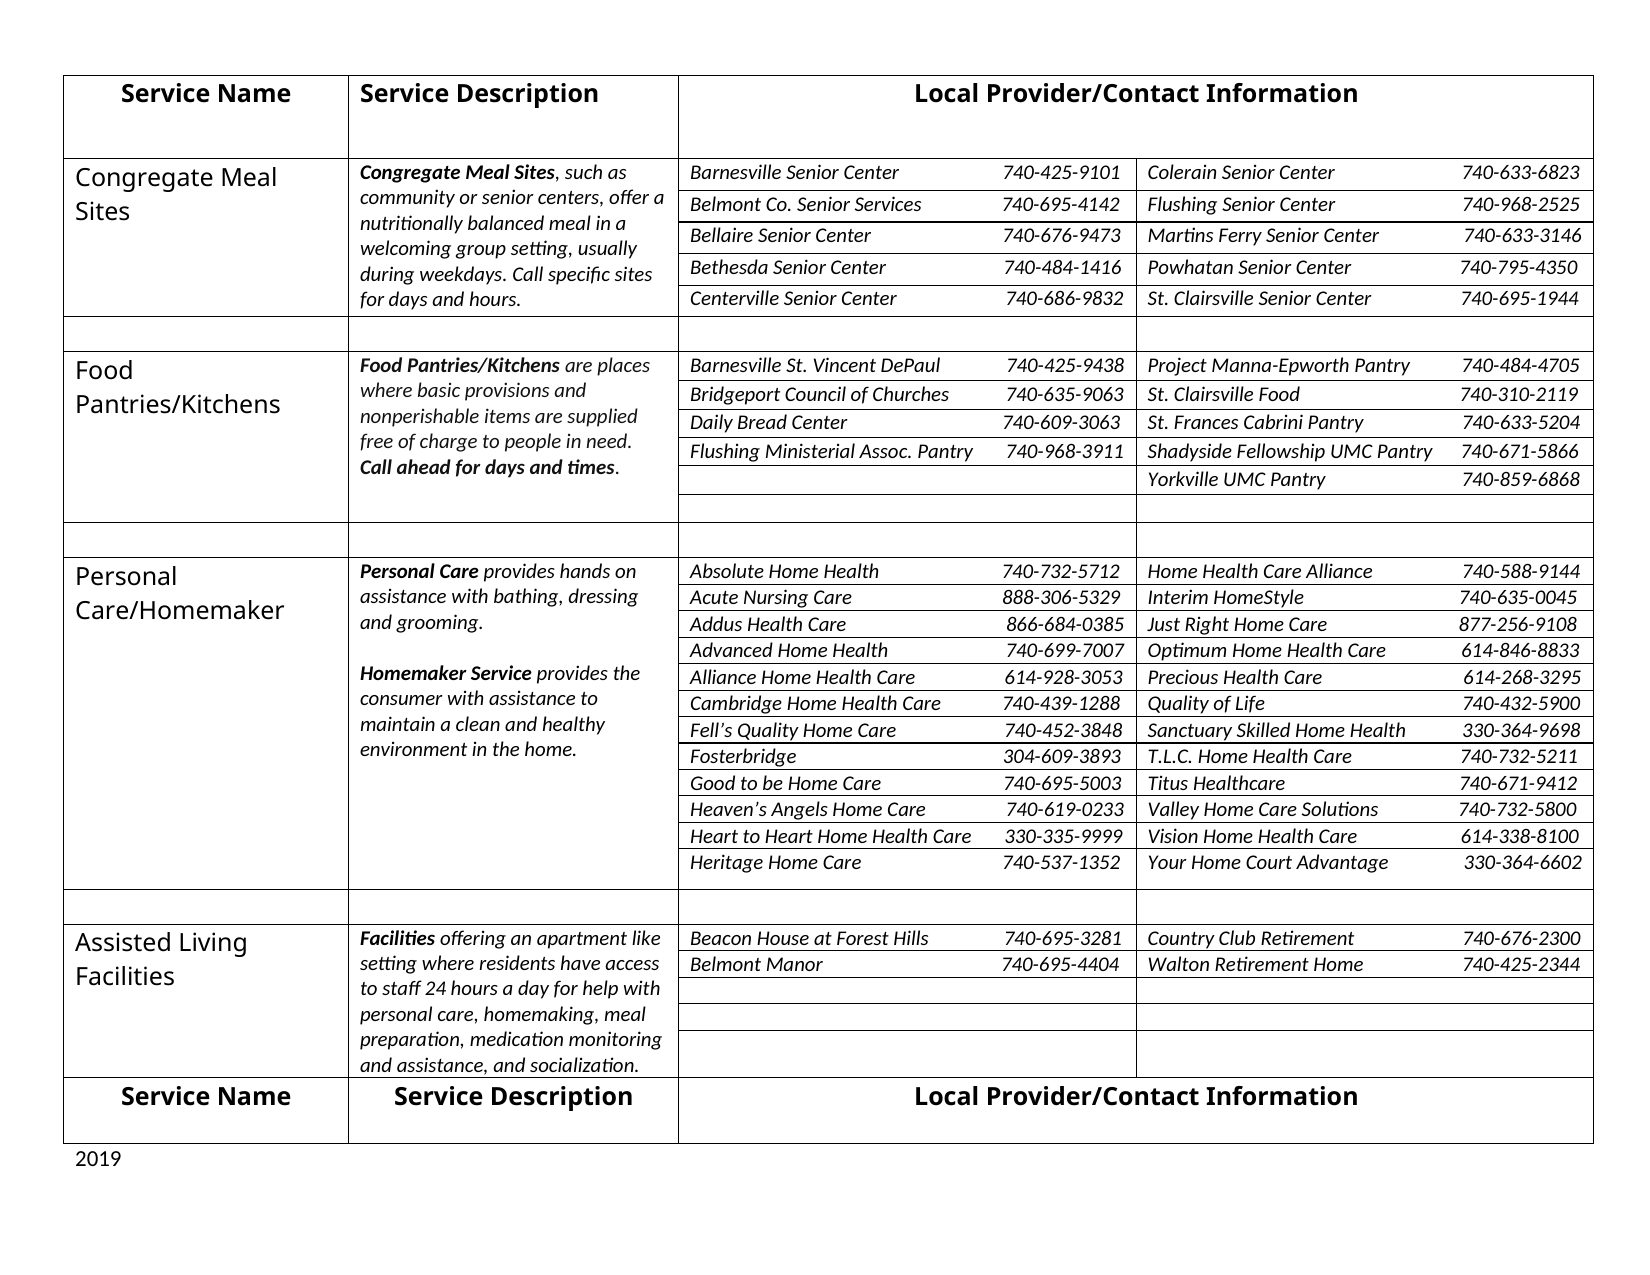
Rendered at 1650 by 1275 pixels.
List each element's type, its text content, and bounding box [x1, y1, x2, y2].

table_cell St. Clairsville Food 740-310-2119 [1137, 381, 1593, 408]
table_cell Precious Health Care 614-268-3295 [1137, 664, 1593, 689]
table_cell Assisted Living Facilities [64, 925, 348, 1077]
table_cell Project Manna-Epworth Pantry 740-484-4705 [1137, 352, 1593, 380]
table_cell [679, 523, 1136, 557]
table_cell [349, 890, 678, 924]
table_cell Food Pantries/Kitchens [64, 352, 348, 522]
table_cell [679, 1078, 1593, 1143]
table_cell [679, 317, 1136, 351]
table_cell Service Name [64, 76, 348, 158]
table_cell [1137, 1004, 1593, 1029]
table_cell Food Pantries/Kitchens are places where basic provisions and nonperishable items are supplied free of charge to people in need. Call ahead for days and times. [349, 352, 678, 522]
table_cell Addus Health Care 866-684-0385 [679, 611, 1136, 637]
table_cell [679, 890, 1136, 924]
table_cell Shadyside Fellowship UMC Pantry 740-671-5866 [1137, 438, 1593, 465]
table_cell [1137, 523, 1593, 557]
table_cell Local Provider/Contact Information [679, 76, 1593, 158]
table_cell Service Description [349, 76, 678, 158]
table_cell St. Frances Cabrini Pantry 740-633-5204 [1137, 410, 1593, 437]
table_cell Vision Home Health Care 614-338-8100 [1137, 823, 1593, 848]
table_cell [679, 1031, 1136, 1077]
table_cell Martins Ferry Senior Center 740-633-3146 [1137, 223, 1593, 253]
table_cell [1137, 1031, 1593, 1077]
table_cell [679, 495, 1136, 522]
table_cell [64, 317, 348, 351]
table_cell Sanctuary Skilled Home Health 330-364-9698 [1137, 717, 1593, 742]
table_cell [1137, 317, 1593, 351]
table_cell Service Description [349, 1078, 678, 1143]
table_cell Alliance Home Health Care 614-928-3053 [679, 664, 1136, 689]
table_cell Titus Healthcare 740-671-9412 [1137, 770, 1593, 795]
table_cell Personal Care provides hands on assistance with bathing, dressing and grooming. Homemaker Service provides the consumer with assistance to maintain a clean and healthy environment in the home. [349, 558, 678, 888]
table_cell Barnesville Senior Center 740-425-9101 [679, 159, 1136, 190]
table_cell Personal Care/Homemaker [64, 558, 348, 888]
table_cell Centerville Senior Center 740-686-9832 [679, 286, 1136, 316]
table_cell Fell’s Quality Home Care 740-452-3848 [679, 717, 1136, 742]
table_cell Yorkville UMC Pantry 740-859-6868 [1137, 466, 1593, 494]
table_cell Bellaire Senior Center 740-676-9473 [679, 223, 1136, 253]
table_cell Facilities offering an apartment like setting where residents have access to staff 24 hours a day for help with personal care, homemaking, meal preparation, medication monitoring and assistance, and socialization. [349, 925, 678, 1077]
table_cell Bridgeport Council of Churches 740-635-9063 [679, 381, 1136, 408]
table_cell [349, 317, 678, 351]
table_cell Your Home Court Advantage 330-364-6602 [1137, 849, 1593, 888]
table_cell Service Name [64, 1078, 348, 1143]
table_cell Powhatan Senior Center 740-795-4350 [1137, 254, 1593, 284]
table_cell Flushing Senior Center 740-968-2525 [1137, 191, 1593, 221]
table_cell Good to be Home Care 740-695-5003 [679, 770, 1136, 795]
table_cell [1137, 890, 1593, 924]
table_cell [349, 523, 678, 557]
table_cell [64, 523, 348, 557]
table_cell Heaven’s Angels Home Care 740-619-0233 [679, 796, 1136, 822]
table_cell Valley Home Care Solutions 740-732-5800 [1137, 796, 1593, 822]
table_cell [679, 466, 1136, 494]
table_cell [64, 890, 348, 924]
table_cell Country Club Retirement 740-676-2300 [1137, 925, 1593, 950]
table_cell Bethesda Senior Center 740-484-1416 [679, 254, 1136, 284]
table_cell Heritage Home Care 740-537-1352 [679, 849, 1136, 888]
table_cell [1137, 978, 1593, 1003]
table_cell Optimum Home Health Care 614-846-8833 [1137, 638, 1593, 663]
table_cell Barnesville St. Vincent DePaul 740-425-9438 [679, 352, 1136, 380]
table_cell [679, 1004, 1136, 1029]
table_cell [679, 978, 1136, 1003]
table_cell Just Right Home Care 877-256-9108 [1137, 611, 1593, 637]
table_cell Advanced Home Health 740-699-7007 [679, 638, 1136, 663]
table_cell Congregate Meal Sites, such as community or senior centers, offer a nutritionally balanced meal in a welcoming group setting, usually during weekdays. Call specific sites for days and hours. [349, 159, 678, 316]
table_cell [1137, 495, 1593, 522]
table_cell Interim HomeStyle 740-635-0045 [1137, 585, 1593, 610]
table_cell Congregate Meal Sites [64, 159, 348, 316]
table_cell Home Health Care Alliance 740-588-9144 [1137, 558, 1593, 584]
table_cell Belmont Manor 740-695-4404 [679, 951, 1136, 977]
table_cell Fosterbridge 304-609-3893 [679, 744, 1136, 769]
table_cell T.L.C. Home Health Care 740-732-5211 [1137, 744, 1593, 769]
table_cell St. Clairsville Senior Center 740-695-1944 [1137, 286, 1593, 316]
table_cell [679, 191, 1136, 221]
table_cell Daily Bread Center 740-609-3063 [679, 410, 1136, 437]
table_cell Heart to Heart Home Health Care 330-335-9999 [679, 823, 1136, 848]
table_cell Absolute Home Health 740-732-5712 [679, 558, 1136, 584]
table_cell Beacon House at Forest Hills 740-695-3281 [679, 925, 1136, 950]
table_cell Acute Nursing Care 888-306-5329 [679, 585, 1136, 610]
table_cell Cambridge Home Health Care 740-439-1288 [679, 691, 1136, 716]
table_cell Flushing Ministerial Assoc. Pantry 740-968-3911 [679, 438, 1136, 465]
table_cell Walton Retirement Home 740-425-2344 [1137, 951, 1593, 977]
table_cell Quality of Life 740-432-5900 [1137, 691, 1593, 716]
table_cell Colerain Senior Center 740-633-6823 [1137, 159, 1593, 190]
